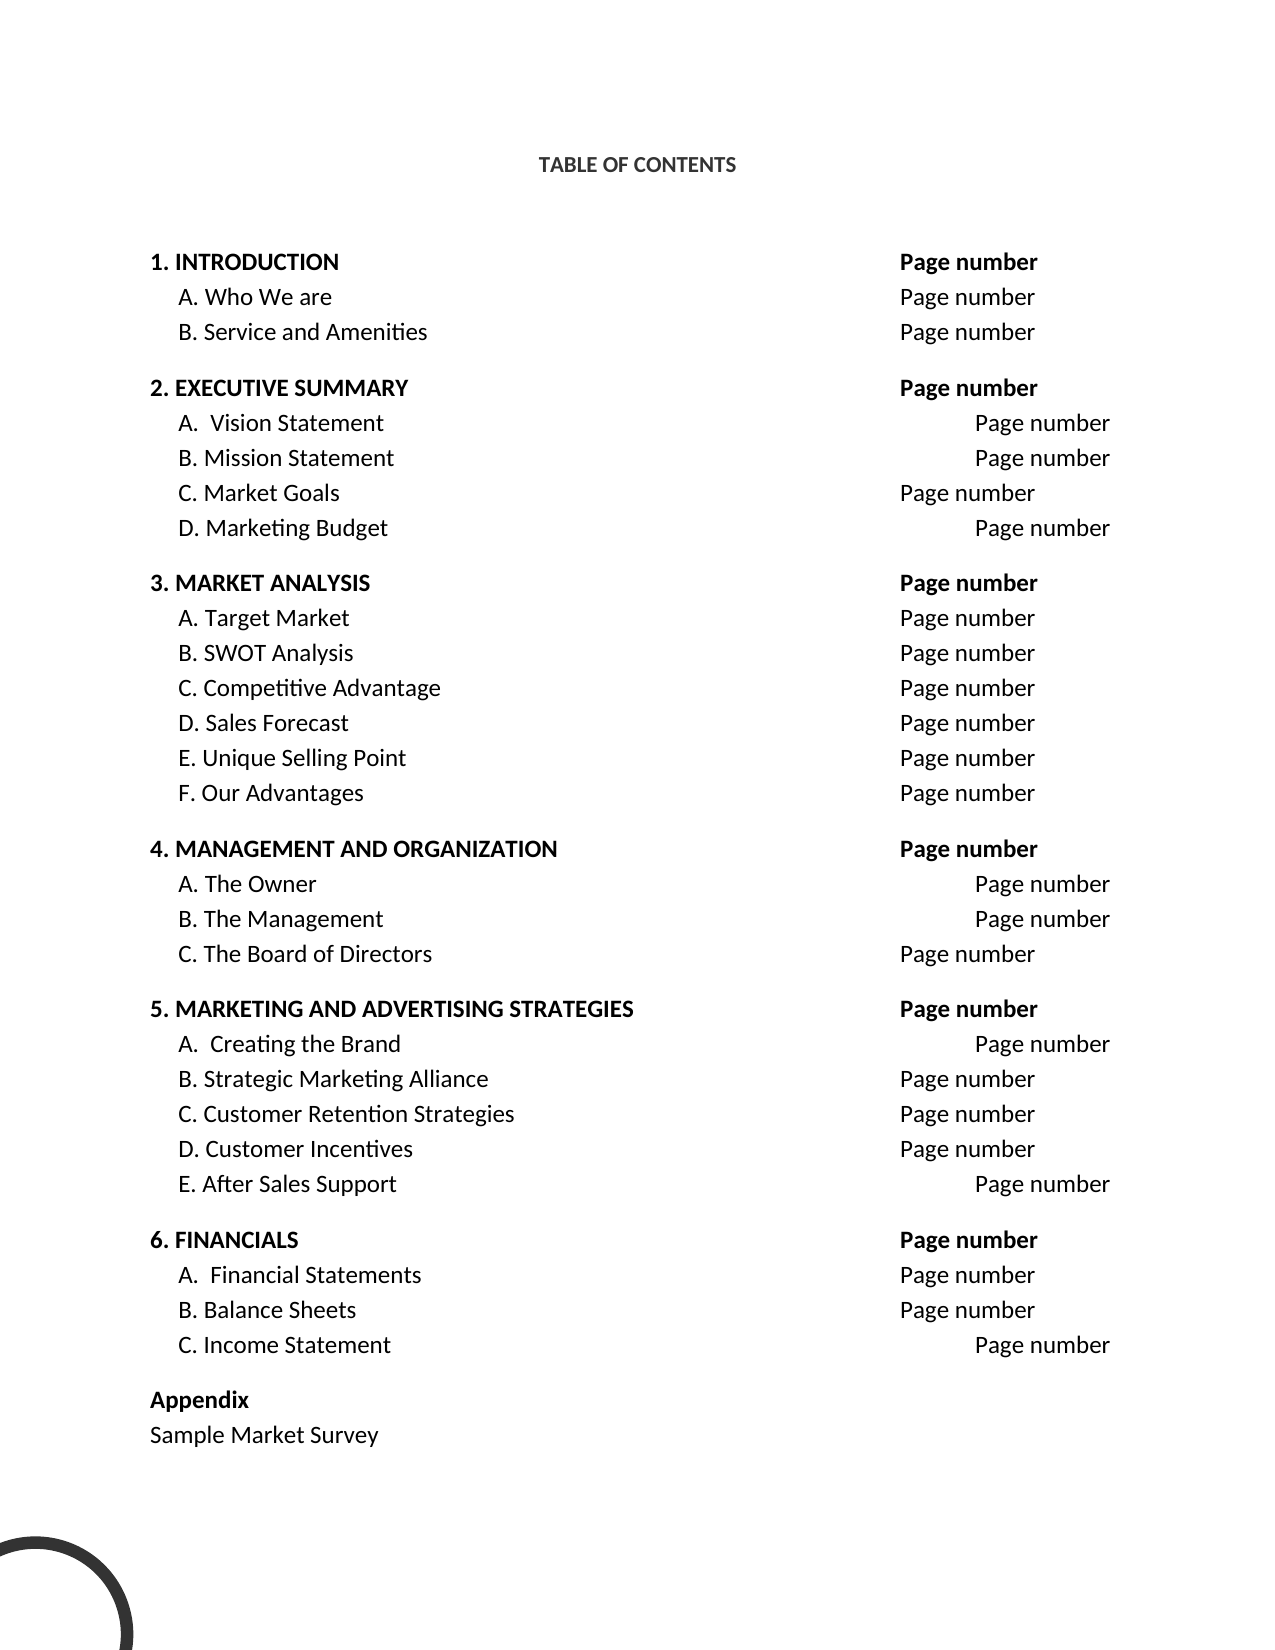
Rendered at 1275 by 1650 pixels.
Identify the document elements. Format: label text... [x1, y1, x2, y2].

text C. Income Statement Page number [178, 1329, 1125, 1360]
text 1. INTRODUCTION Page number [150, 247, 1081, 277]
text C. Market Goals Page number [178, 477, 1125, 508]
text Sample Market Survey [150, 1420, 1125, 1450]
text D. Marketing Budget Page number [178, 512, 1125, 543]
text A. The Owner Page number [178, 868, 1125, 899]
text TABLE OF CONTENTS [150, 150, 1125, 178]
text C. Customer Retention Strategies Page number [178, 1099, 1125, 1129]
text D. Customer Incentives Page number [178, 1134, 1125, 1164]
text 4. MANAGEMENT AND ORGANIZATION Page number [150, 833, 1125, 864]
text 5. MARKETING AND ADVERTISING STRATEGIES Page number [150, 994, 1125, 1024]
text B. Mission Statement Page number [178, 442, 1125, 473]
text C. Competitive Advantage Page number [178, 673, 1125, 703]
text 3. MARKET ANALYSIS Page number [150, 568, 1125, 598]
text B. Service and Amenities Page number [178, 317, 1125, 347]
text E. Unique Selling Point Page number [178, 743, 1125, 773]
text A. Creating the Brand Page number [178, 1029, 1125, 1059]
text A. Vision Statement Page number [178, 407, 1125, 438]
text B. Balance Sheets Page number [178, 1294, 1125, 1325]
text A. Financial Statements Page number [178, 1259, 1125, 1290]
text Appendix [150, 1385, 1125, 1415]
text E. After Sales Support Page number [178, 1169, 1125, 1199]
text A. Who We are Page number [178, 282, 1125, 312]
text D. Sales Forecast Page number [178, 708, 1125, 738]
text 6. FINANCIALS Page number [150, 1224, 1125, 1255]
text 2. EXECUTIVE SUMMARY Page number [150, 372, 1125, 403]
text B. SWOT Analysis Page number [178, 638, 1125, 668]
text C. The Board of Directors Page number [178, 938, 1125, 969]
text A. Target Market Page number [178, 603, 1125, 633]
text B. The Management Page number [178, 903, 1125, 934]
text F. Our Advantages Page number [178, 778, 1125, 808]
text B. Strategic Marketing Alliance Page number [178, 1064, 1125, 1094]
